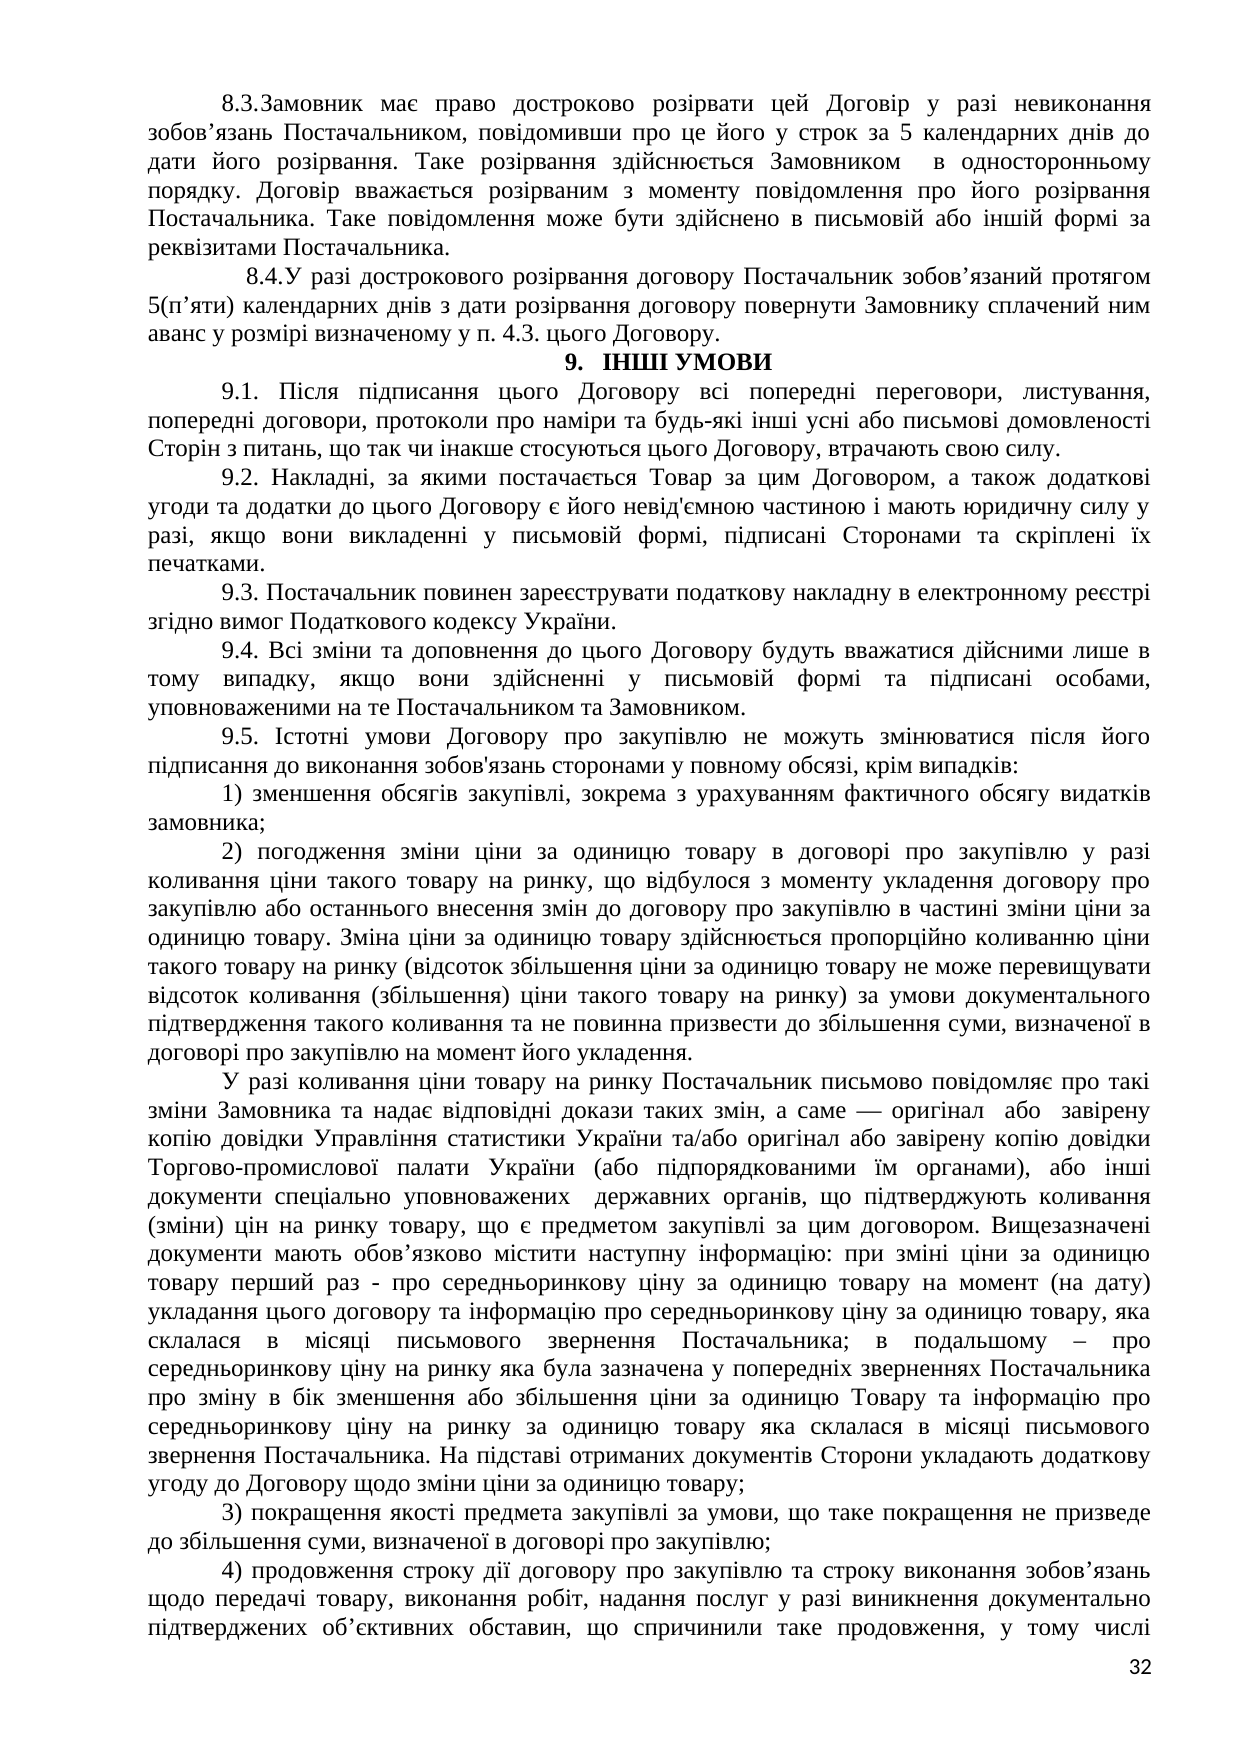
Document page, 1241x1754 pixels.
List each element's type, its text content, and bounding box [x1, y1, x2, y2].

list Замовник має право достроково розірвати цей Договір у разі невиконання зобов’язань Постачальником, повідомивши про це його у строк за 5 календарних днів до дати його розірвання. Таке розірвання здійснюється Замовником в односторонньому порядку. Договір вважається розірваним з моменту повідомлення про його розірвання Постачальника. Таке повідомлення може бути здійснено в письмовій або іншій формі за реквізитами Постачальника. [148, 88, 1152, 261]
list ІНШІ УМОВИ [185, 347, 1152, 376]
text 1) зменшення обсягів закупівлі, зокрема з урахуванням фактичного обсягу видатків замовника; [148, 778, 1152, 836]
text 9.2. Накладні, за якими постачається Товар за цим Договором, а також додаткові угоди та додатки до цього Договору є його невід'ємною частиною і мають юридичну силу у разі, якщо вони викладенні у письмовій формі, підписані Сторонами та скріплені їх печатками. [148, 462, 1152, 577]
text 9.1. Після підписання цього Договору всі попередні переговори, листування, попередні договори, протоколи про наміри та будь-які інші усні або письмові домовленості Сторін з питань, що так чи інакше стосуються цього Договору, втрачають свою силу. [148, 376, 1152, 462]
text 3) покращення якості предмета закупівлі за умови, що таке покращення не призведе до збільшення суми, визначеної в договорі про закупівлю; [148, 1497, 1152, 1555]
text 9.4. Всі зміни та доповнення до цього Договору будуть вважатися дійсними лише в тому випадку, якщо вони здійсненні у письмовій формі та підписані особами, уповноваженими на те Постачальником та Замовником. [148, 635, 1152, 721]
text У разі коливання ціни товару на ринку Постачальник письмово повідомляє про такі зміни Замовника та надає відповідні докази таких змін, а саме — оригінал або завірену копію довідки Управління статистики України та/або оригінал або завірену копію довідки Торгово-промислової палати України (або підпорядкованими їм органами), або інші документи спеціально уповноважених державних органів, що підтверджують коливання (зміни) цін на ринку товару, що є предметом закупівлі за цим договором. Вищезазначені документи мають обов’язково містити наступну інформацію: при зміні ціни за одиницю товару перший раз - про середньоринкову ціну за одиницю товару на момент (на дату) укладання цього договору та інформацію про середньоринкову ціну за одиницю товару, яка склалася в місяці письмового звернення Постачальника; в подальшому – про середньоринкову ціну на ринку яка була зазначена у попередніх зверненнях Постачальника про зміну в бік зменшення або збільшення ціни за одиницю Товару та інформацію про середньоринкову ціну на ринку за одиницю товару яка склалася в місяці письмового звернення Постачальника. На підставі отриманих документів Сторони укладають додаткову угоду до Договору щодо зміни ціни за одиницю товару; [148, 1066, 1152, 1497]
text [148, 1555, 1152, 1641]
text 8.4.У разі дострокового розірвання договору Постачальник зобов’язаний протягом 5(п’яти) календарних днів з дати розірвання договору повернути Замовнику сплачений ним аванс у розмірі визначеному у п. 4.3. цього Договору. [148, 261, 1152, 347]
text 9.3. Постачальник повинен зареєструвати податкову накладну в електронному реєстрі згідно вимог Податкового кодексу України. [148, 577, 1152, 635]
text 9.5. Істотні умови Договору про закупівлю не можуть змінюватися після його підписання до виконання зобов'язань сторонами у повному обсязі, крім випадків: [148, 721, 1152, 778]
text 2) погодження зміни ціни за одиницю товару в договорі про закупівлю у разі коливання ціни такого товару на ринку, що відбулося з моменту укладення договору про закупівлю або останнього внесення змін до договору про закупівлю в частині зміни ціни за одиницю товару. Зміна ціни за одиницю товару здійснюється пропорційно коливанню ціни такого товару на ринку (відсоток збільшення ціни за одиницю товару не може перевищувати відсоток коливання (збільшення) ціни такого товару на ринку) за умови документального підтвердження такого коливання та не повинна призвести до збільшення суми, визначеної в договорі про закупівлю на момент його укладення. [148, 836, 1152, 1066]
